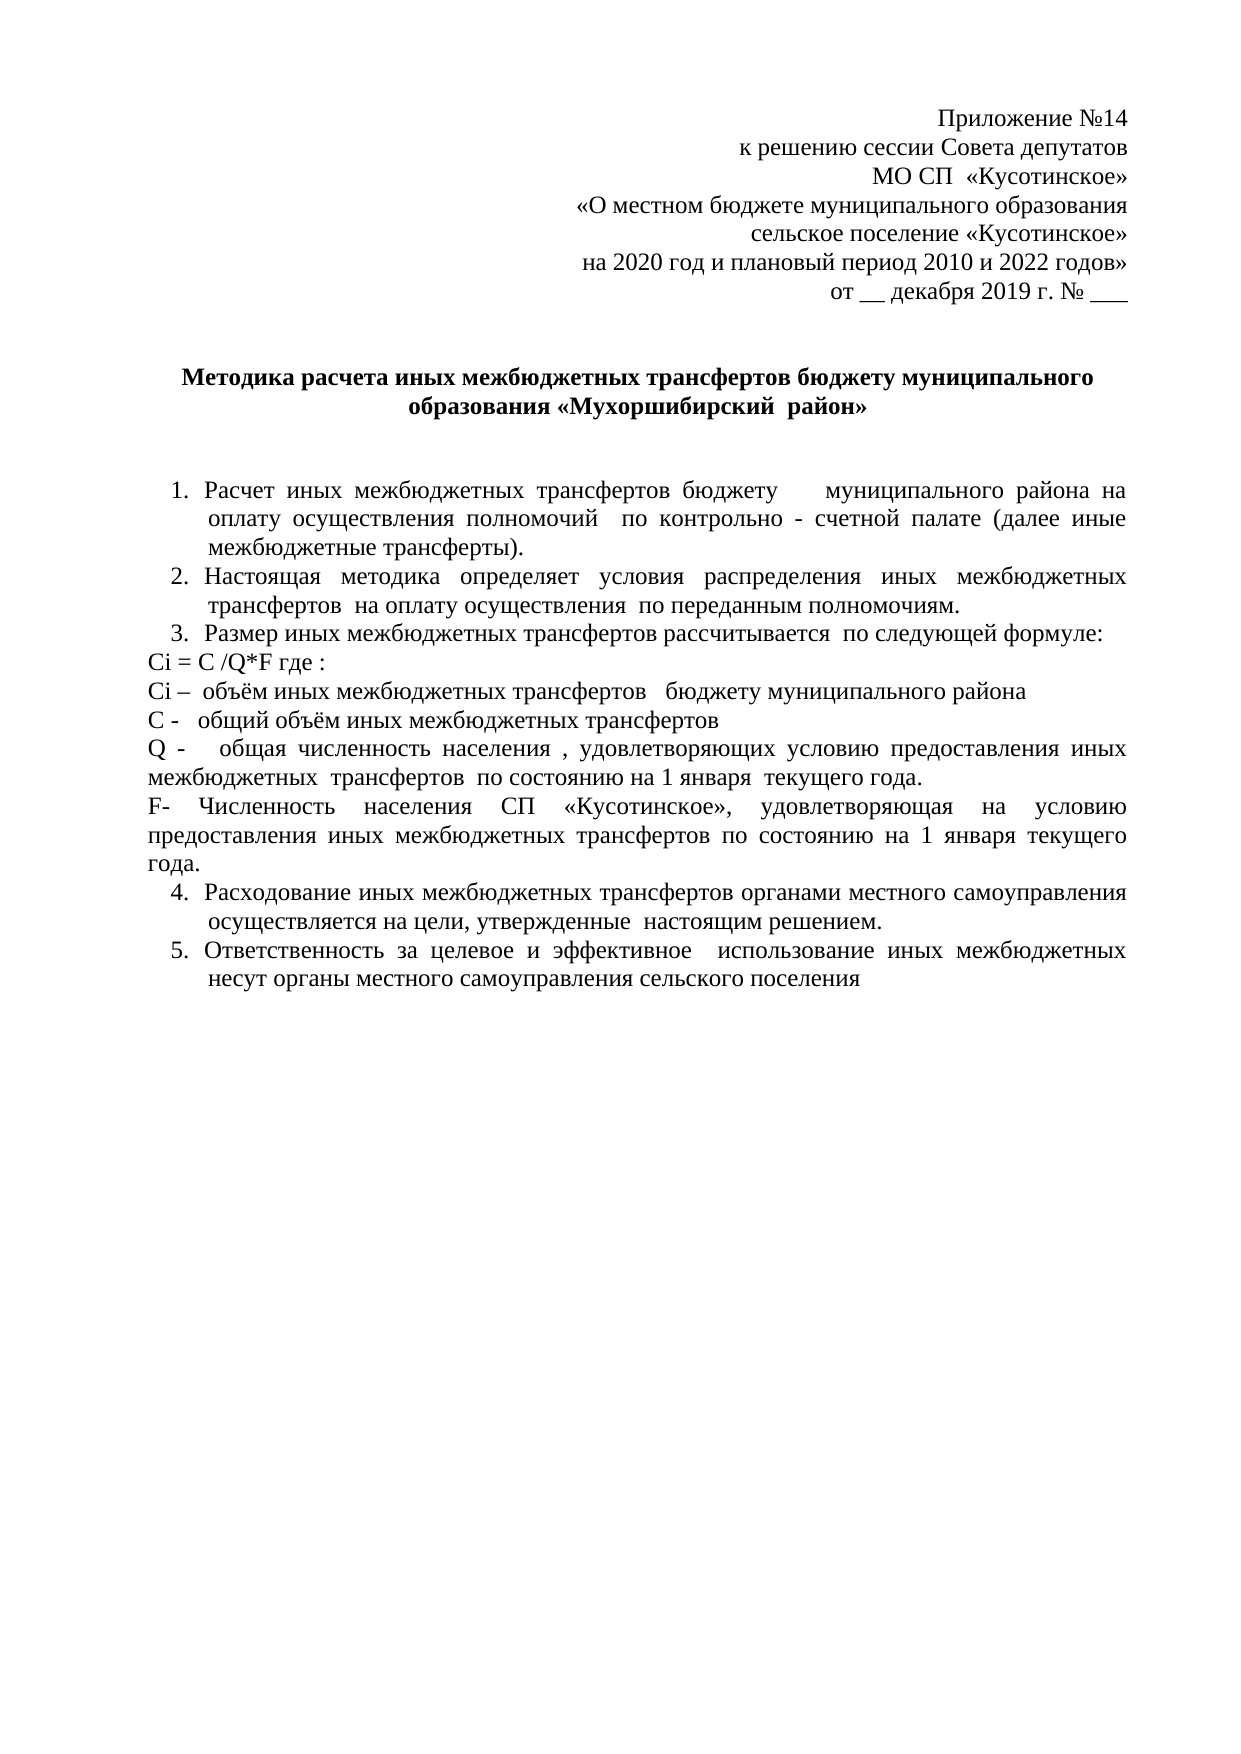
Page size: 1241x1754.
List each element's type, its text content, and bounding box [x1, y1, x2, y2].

text Приложение №14 [148, 103, 1128, 132]
text «О местном бюджете муниципального образования [148, 190, 1128, 218]
text Методика расчета иных межбюджетных трансфертов бюджету муниципального образования «Мухоршибирский район» [148, 362, 1128, 420]
text F- Численность населения СП «Кусотинское», удовлетворяющая на условию предоставления иных межбюджетных трансфертов по состоянию на 1 января текущего года. [148, 791, 1128, 877]
text МО СП «Кусотинское» [148, 161, 1128, 190]
text Сi = C /Q*F где : [148, 647, 1128, 676]
text к решению сессии Совета депутатов [148, 132, 1128, 161]
list Расходование иных межбюджетных трансфертов органами местного самоуправления осуществляется на цели, утвержденные настоящим решением. [170, 877, 1128, 935]
text сельское поселение «Кусотинское» [148, 218, 1128, 247]
list Расчет иных межбюджетных трансфертов бюджету муниципального района на оплату осуществления полномочий по контрольно - счетной палате (далее иные межбюджетные трансферты). [170, 475, 1128, 561]
list Настоящая методика определяет условия распределения иных межбюджетных трансфертов на оплату осуществления по переданным полномочиям. [170, 561, 1128, 618]
text от __ декабря 2019 г. № ___ [148, 276, 1128, 305]
text С - общий объём иных межбюджетных трансфертов [148, 705, 1128, 733]
text на 2020 год и плановый период 2010 и 2022 годов» [148, 247, 1128, 276]
list Ответственность за целевое и эффективное использование иных межбюджетных несут органы местного самоуправления сельского поселения [170, 935, 1128, 992]
list Размер иных межбюджетных трансфертов рассчитывается по следующей формуле: [170, 618, 1128, 647]
text Сi – объём иных межбюджетных трансфертов бюджету муниципального района [148, 676, 1128, 705]
text Q - общая численность населения , удовлетворяющих условию предоставления иных межбюджетных трансфертов по состоянию на 1 января текущего года. [148, 733, 1128, 791]
